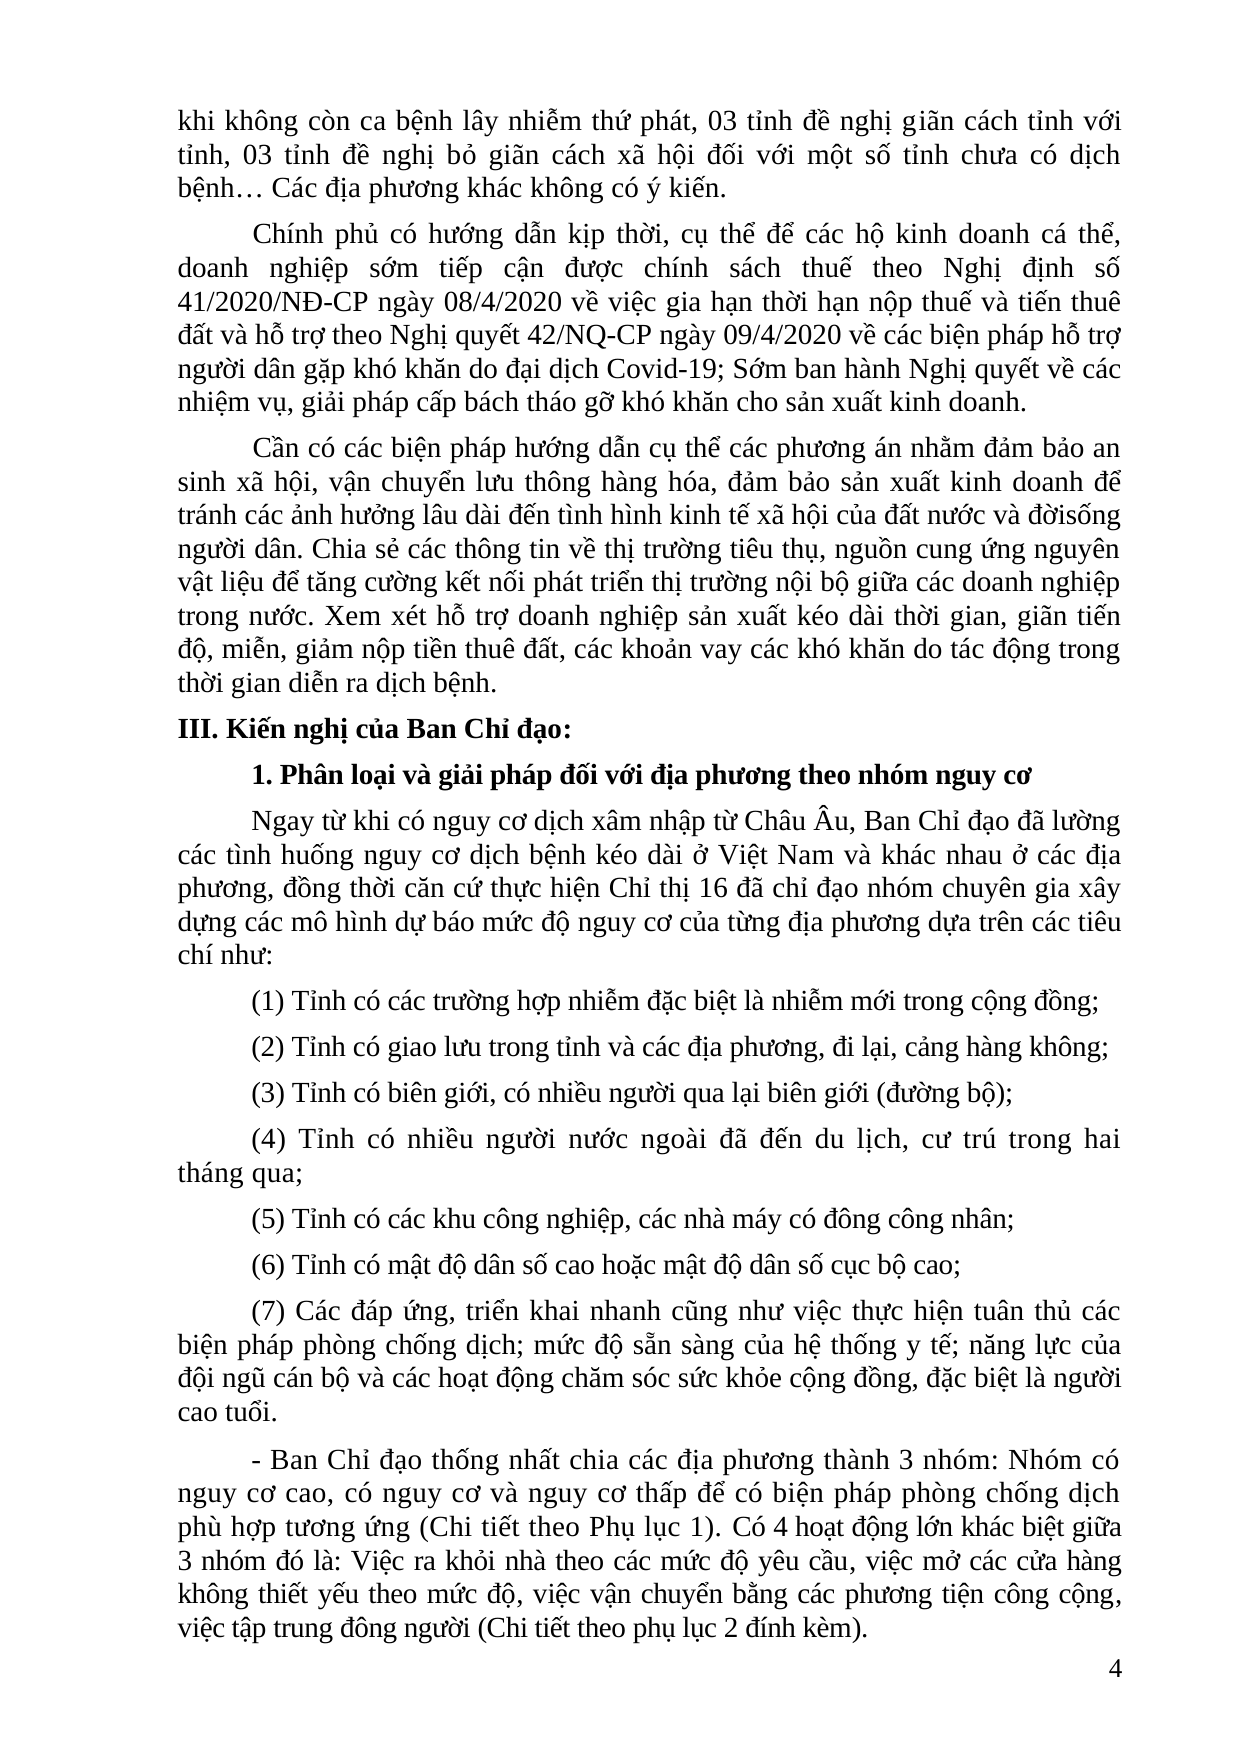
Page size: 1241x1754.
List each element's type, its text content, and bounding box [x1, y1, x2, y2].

text Chính phủ có hướng dẫn kịp thời, cụ thể để các hộ kinh doanh cá thể, doanh nghiệp sớm tiếp cận được chính sách thuế theo Nghị định số 41/2020/NĐ-CP ngày 08/4/2020 về việc gia hạn thời hạn nộp thuế và tiến thuê đất và hỗ trợ theo Nghị quyết 42/NQ-CP ngày 09/4/2020 về các biện pháp hỗ trợ người dân gặp khó khăn do đại dịch Covid-19; Sớm ban hành Nghị quyết về các nhiệm vụ, giải pháp cấp bách tháo gỡ khó khăn cho sản xuất kinh doanh. [177, 217, 1122, 418]
text (5) Tỉnh có các khu công nghiệp, các nhà máy có đông công nhân; [177, 1201, 1122, 1235]
text (2) Tỉnh có giao lưu trong tỉnh và các địa phương, đi lại, cảng hàng không; [177, 1029, 1122, 1063]
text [177, 103, 1122, 204]
text (7) Các đáp ứng, triển khai nhanh cũng như việc thực hiện tuân thủ các biện pháp phòng chống dịch; mức độ sẵn sàng của hệ thống y tế; năng lực của đội ngũ cán bộ và các hoạt động chăm sóc sức khỏe cộng đồng, đặc biệt là người cao tuổi. [177, 1293, 1122, 1427]
text III. Kiến nghị của Ban Chỉ đạo: [177, 711, 1122, 745]
text (4) Tỉnh có nhiều người nước ngoài đã đến du lịch, cư trú trong hai tháng qua; [177, 1122, 1122, 1189]
text - Ban Chỉ đạo thống nhất chia các địa phương thành 3 nhóm: Nhóm có nguy cơ cao, có nguy cơ và nguy cơ thấp để có biện pháp phòng chống dịch phù hợp tương ứng (Chi tiết theo Phụ lục 1). Có 4 hoạt động lớn khác biệt giữa 3 nhóm đó là: Việc ra khỏi nhà theo các mức độ yêu cầu, việc mở các cửa hàng không thiết yếu theo mức độ, việc vận chuyển bằng các phương tiện công cộng, việc tập trung đông người (Chi tiết theo phụ lục 2 đính kèm). [177, 1442, 1122, 1643]
text (6) Tỉnh có mật độ dân số cao hoặc mật độ dân số cục bộ cao; [177, 1247, 1122, 1281]
text 1. Phân loại và giải pháp đối với địa phương theo nhóm nguy cơ [177, 757, 1122, 791]
text (1) Tỉnh có các trường hợp nhiễm đặc biệt là nhiễm mới trong cộng đồng; [177, 983, 1122, 1017]
text (3) Tỉnh có biên giới, có nhiều người qua lại biên giới (đường bộ); [177, 1076, 1122, 1109]
text Cần có các biện pháp hướng dẫn cụ thể các phương án nhằm đảm bảo an sinh xã hội, vận chuyển lưu thông hàng hóa, đảm bảo sản xuất kinh doanh để tránh các ảnh hưởng lâu dài đến tình hình kinh tế xã hội của đất nước và đờisống người dân. Chia sẻ các thông tin về thị trường tiêu thụ, nguồn cung ứng nguyên vật liệu để tăng cường kết nối phát triển thị trường nội bộ giữa các doanh nghiệp trong nước. Xem xét hỗ trợ doanh nghiệp sản xuất kéo dài thời gian, giãn tiến độ, miễn, giảm nộp tiền thuê đất, các khoản vay các khó khăn do tác động trong thời gian diễn ra dịch bệnh. [177, 430, 1122, 699]
text Ngay từ khi có nguy cơ dịch xâm nhập từ Châu Âu, Ban Chỉ đạo đã lường các tình huống nguy cơ dịch bệnh kéo dài ở Việt Nam và khác nhau ở các địa phương, đồng thời căn cứ thực hiện Chỉ thị 16 đã chỉ đạo nhóm chuyên gia xây dựng các mô hình dự báo mức độ nguy cơ của từng địa phương dựa trên các tiêu chí như: [177, 803, 1122, 971]
